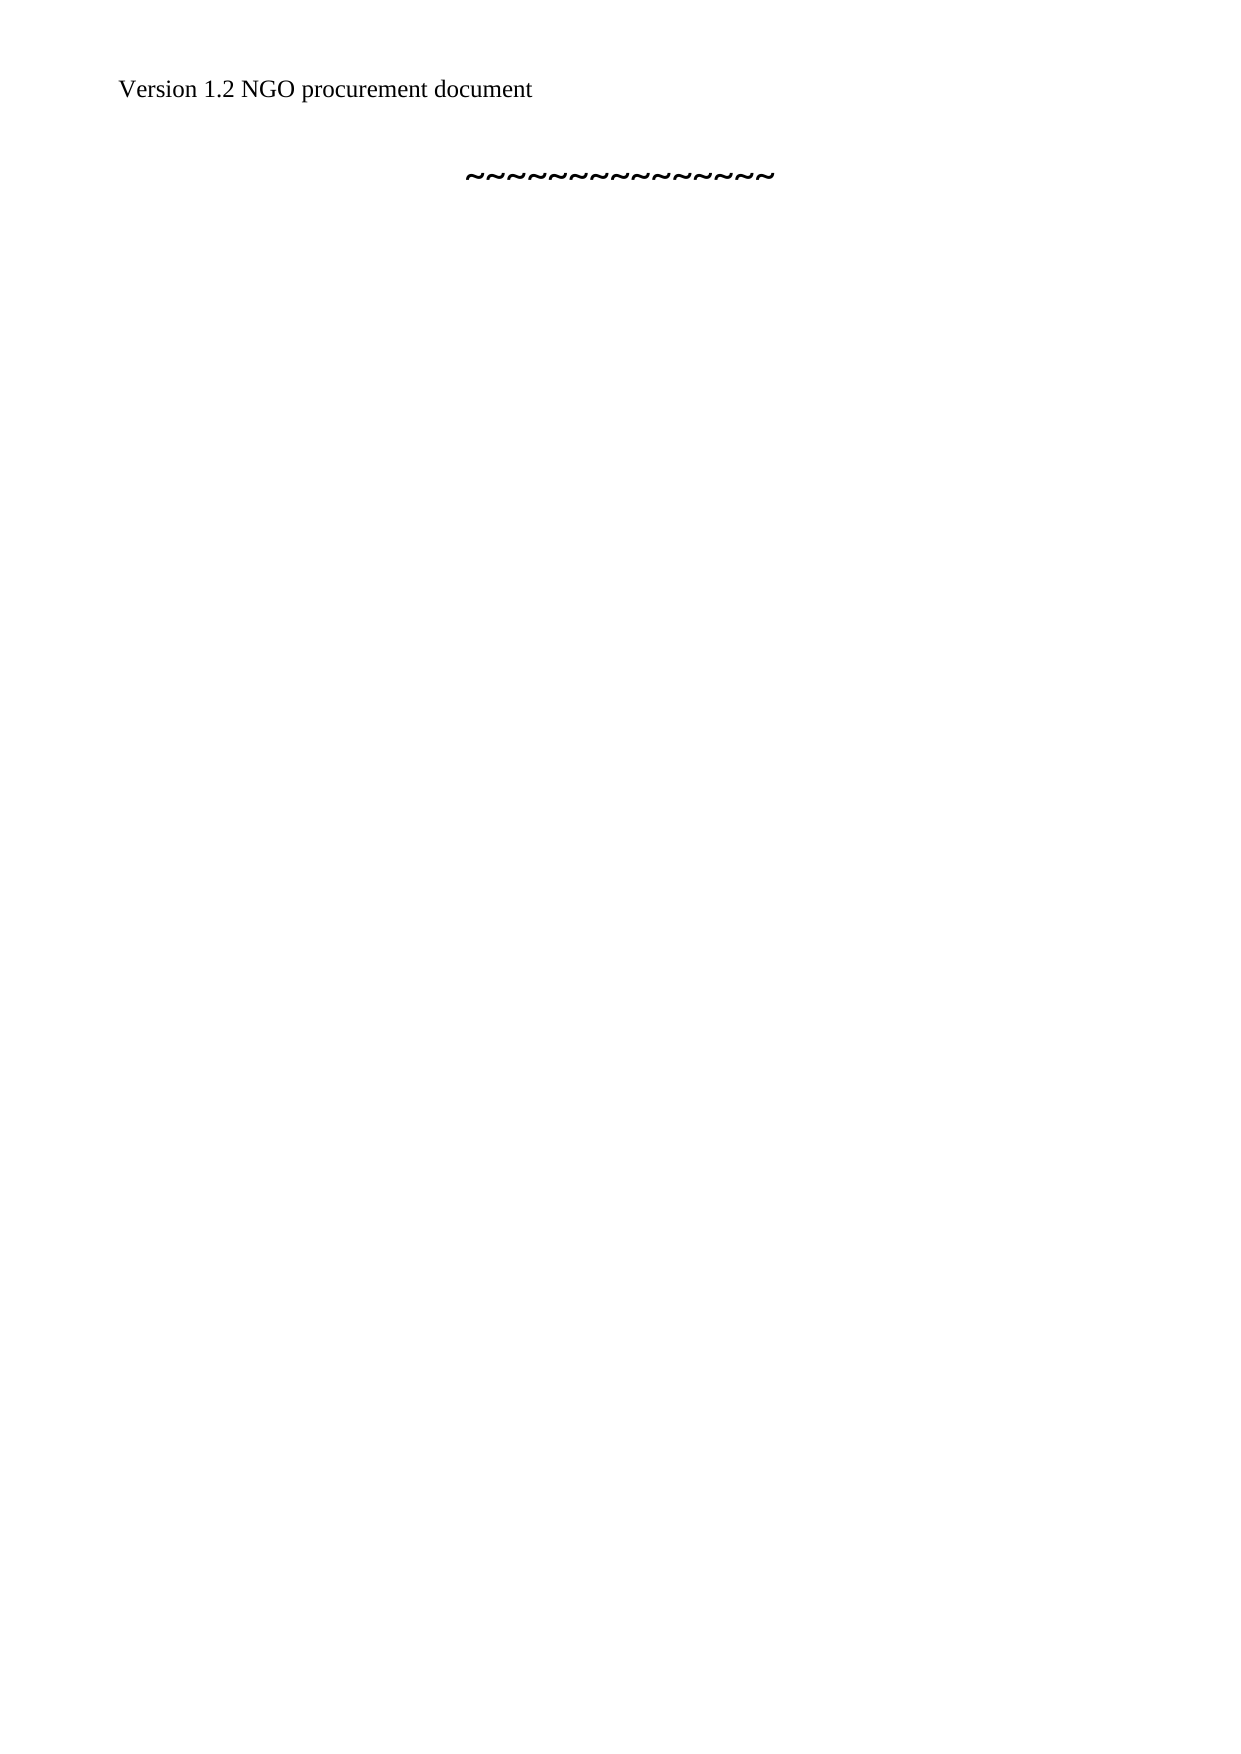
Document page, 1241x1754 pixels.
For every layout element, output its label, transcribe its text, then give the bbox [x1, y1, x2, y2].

text ~~~~~~~~~~~~~~~ [118, 148, 1122, 198]
